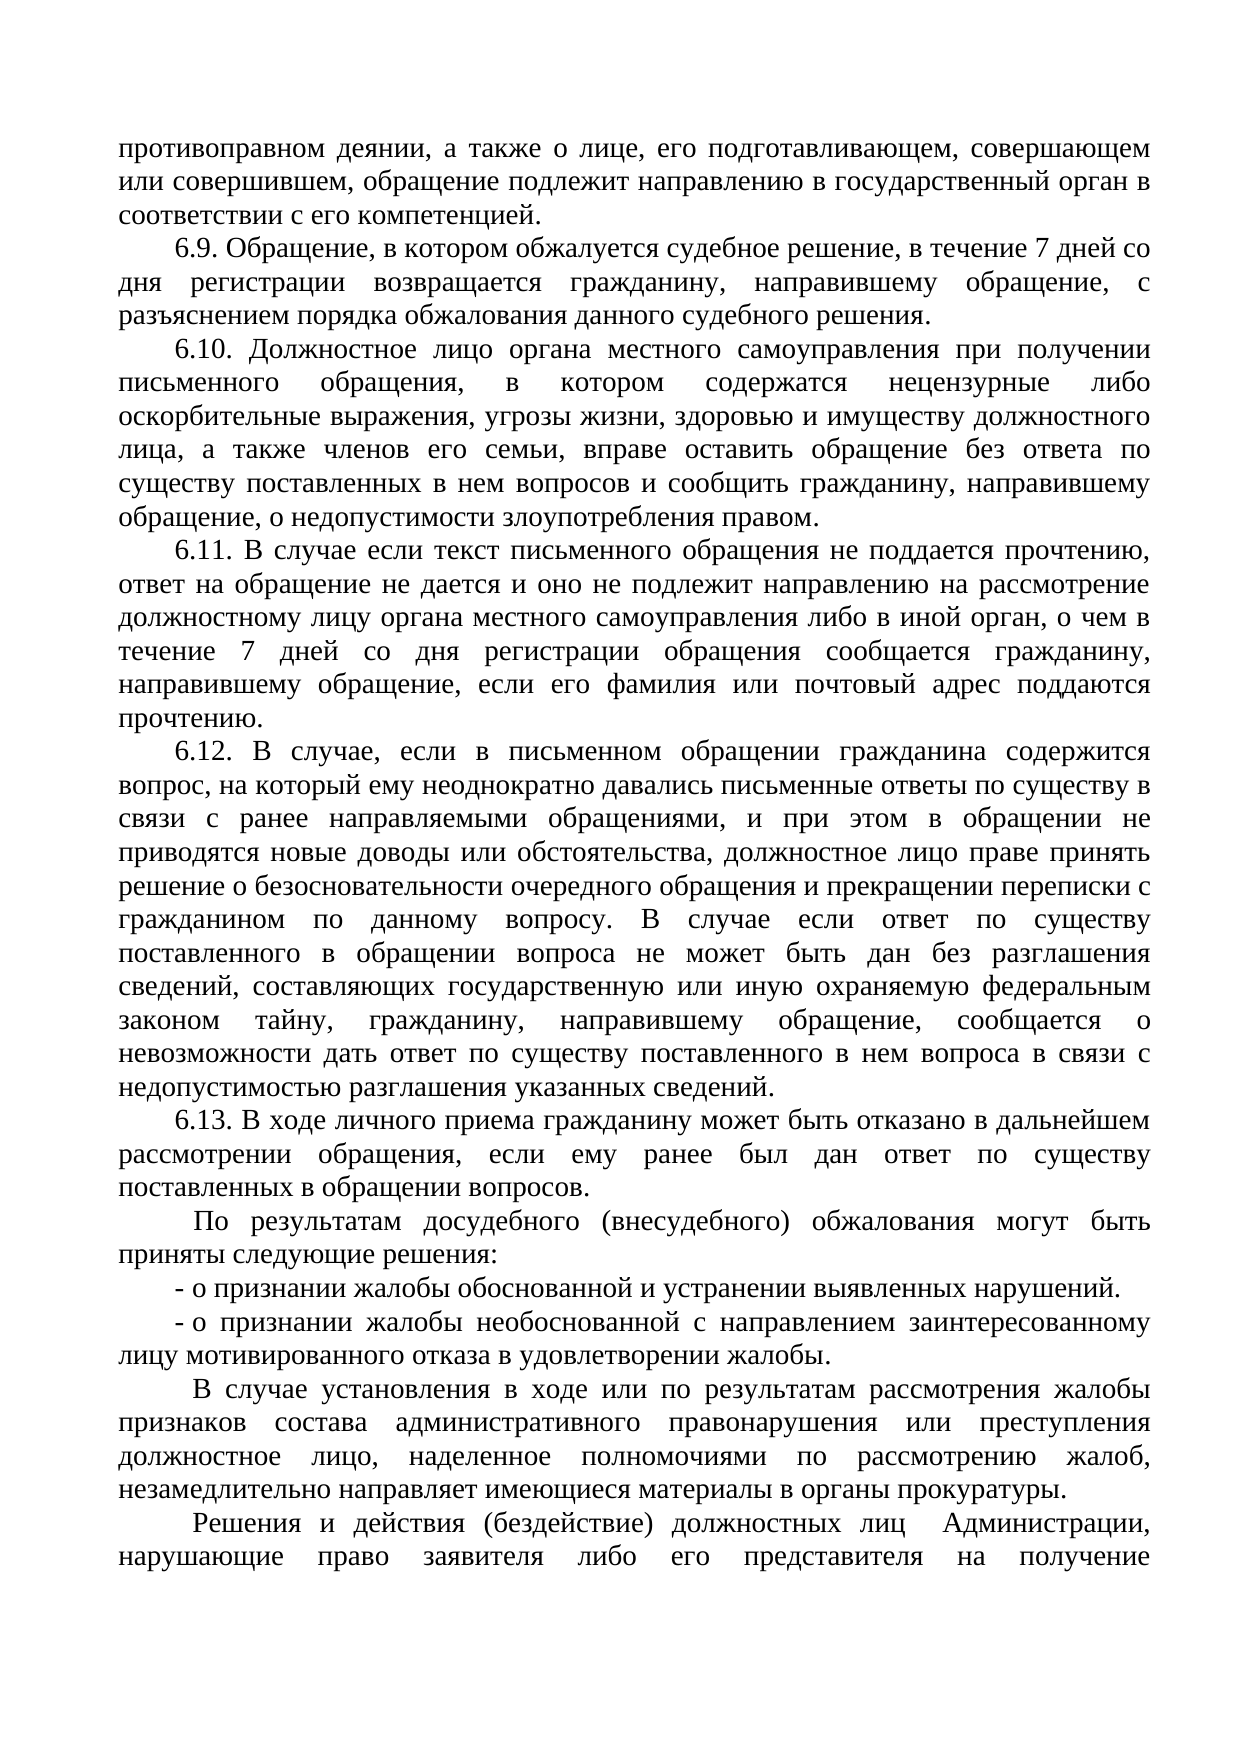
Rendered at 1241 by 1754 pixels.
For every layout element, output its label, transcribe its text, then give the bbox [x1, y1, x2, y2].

text 6.11. В случае если текст письменного обращения не поддается прочтению, ответ на обращение не дается и оно не подлежит направлению на рассмотрение должностному лицу органа местного самоуправления либо в иной орган, о чем в течение 7 дней со дня регистрации обращения сообщается гражданину, направившему обращение, если его фамилия или почтовый адрес поддаются прочтению. [118, 532, 1152, 733]
text По результатам досудебного (внесудебного) обжалования могут быть приняты следующие решения: [118, 1203, 1152, 1270]
text В случае установления в ходе или по результатам рассмотрения жалобы признаков состава административного правонарушения или преступления должностное лицо, наделенное полномочиями по рассмотрению жалоб, незамедлительно направляет имеющиеся материалы в органы прокуратуры. [118, 1371, 1152, 1505]
text 6.13. В ходе личного приема гражданину может быть отказано в дальнейшем рассмотрении обращения, если ему ранее был дан ответ по существу поставленных в обращении вопросов. [118, 1102, 1152, 1203]
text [118, 130, 1152, 230]
text 6.10. Должностное лицо органа местного самоуправления при получении письменного обращения, в котором содержатся нецензурные либо оскорбительные выражения, угрозы жизни, здоровью и имуществу должностного лица, а также членов его семьи, вправе оставить обращение без ответа по существу поставленных в нем вопросов и сообщить гражданину, направившему обращение, о недопустимости злоупотребления правом. [118, 331, 1152, 532]
text - о признании жалобы обоснованной и устранении выявленных нарушений. [118, 1270, 1152, 1304]
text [118, 1505, 1152, 1572]
text 6.12. В случае, если в письменном обращении гражданина содержится вопрос, на который ему неоднократно давались письменные ответы по существу в связи с ранее направляемыми обращениями, и при этом в обращении не приводятся новые доводы или обстоятельства, должностное лицо праве принять решение о безосновательности очередного обращения и прекращении переписки с гражданином по данному вопросу. В случае если ответ по существу поставленного в обращении вопроса не может быть дан без разглашения сведений, составляющих государственную или иную охраняемую федеральным законом тайну, гражданину, направившему обращение, сообщается о невозможности дать ответ по существу поставленного в нем вопроса в связи с недопустимостью разглашения указанных сведений. [118, 733, 1152, 1102]
text 6.9. Обращение, в котором обжалуется судебное решение, в течение 7 дней со дня регистрации возвращается гражданину, направившему обращение, с разъяснением порядка обжалования данного судебного решения. [118, 230, 1152, 331]
text - о признании жалобы необоснованной с направлением заинтересованному лицу мотивированного отказа в удовлетворении жалобы. [118, 1304, 1152, 1371]
